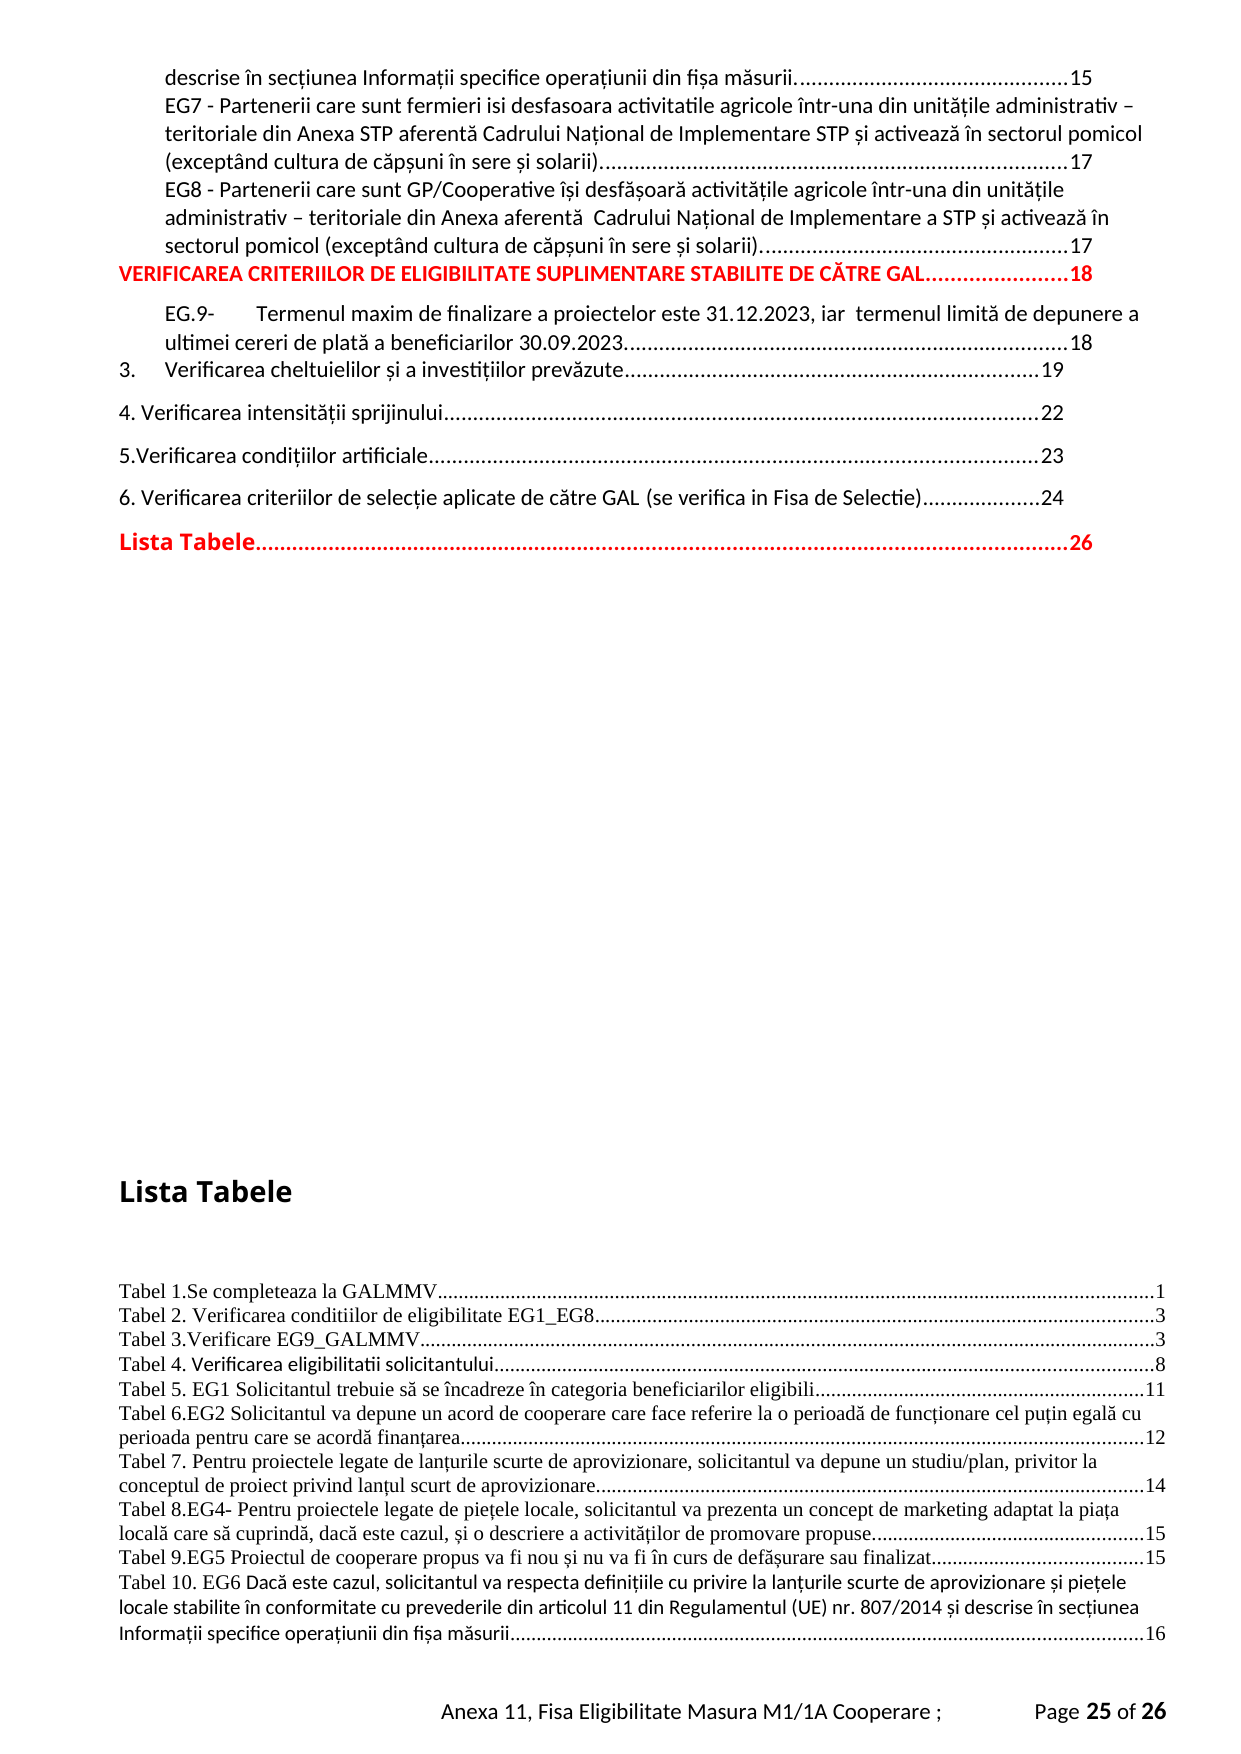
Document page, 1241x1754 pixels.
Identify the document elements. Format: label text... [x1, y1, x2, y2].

text Tabel 10. EG6 Dacă este cazul, solicitantul va respecta definițiile cu privire la lanțurile scurte de aprovizionare și piețele locale stabilite în conformitate cu prevederile din articolul 11 din Regulamentul (UE) nr. 807/2014 și descrise în secțiunea Informații specifice operațiunii din fișa măsurii 16 [118, 1569, 1166, 1645]
text Tabel 3.Verificare EG9_GALMMV 3 [118, 1327, 1166, 1351]
text Tabel 2. Verificarea conditiilor de eligibilitate EG1_EG8 3 [118, 1303, 1166, 1327]
subtitle Lista Tabele [118, 1171, 1166, 1211]
text Tabel 6.EG2 Solicitantul va depune un acord de cooperare care face referire la o perioadă de funcționare cel puțin egală cu perioada pentru care se acordă finanțarea. 12 [118, 1401, 1166, 1449]
text Tabel 4. Verificarea eligibilitatii solicitantului 8 [118, 1351, 1166, 1377]
text Tabel 1.Se completeaza la GALMMV 1 [118, 1279, 1166, 1303]
text Tabel 7. Pentru proiectele legate de lanțurile scurte de aprovizionare, solicitantul va depune un studiu/plan, privitor la conceptul de proiect privind lanțul scurt de aprovizionare. 14 [118, 1449, 1166, 1497]
text Tabel 9.EG5 Proiectul de cooperare propus va fi nou și nu va fi în curs de defășurare sau finalizat 15 [118, 1545, 1166, 1569]
text Tabel 8.EG4- Pentru proiectele legate de piețele locale, solicitantul va prezenta un concept de marketing adaptat la piața locală care să cuprindă, dacă este cazul, și o descriere a activităților de promovare propuse. 15 [118, 1497, 1166, 1545]
text Tabel 5. EG1 Solicitantul trebuie să se încadreze în categoria beneficiarilor eligibili 11 [118, 1377, 1166, 1401]
